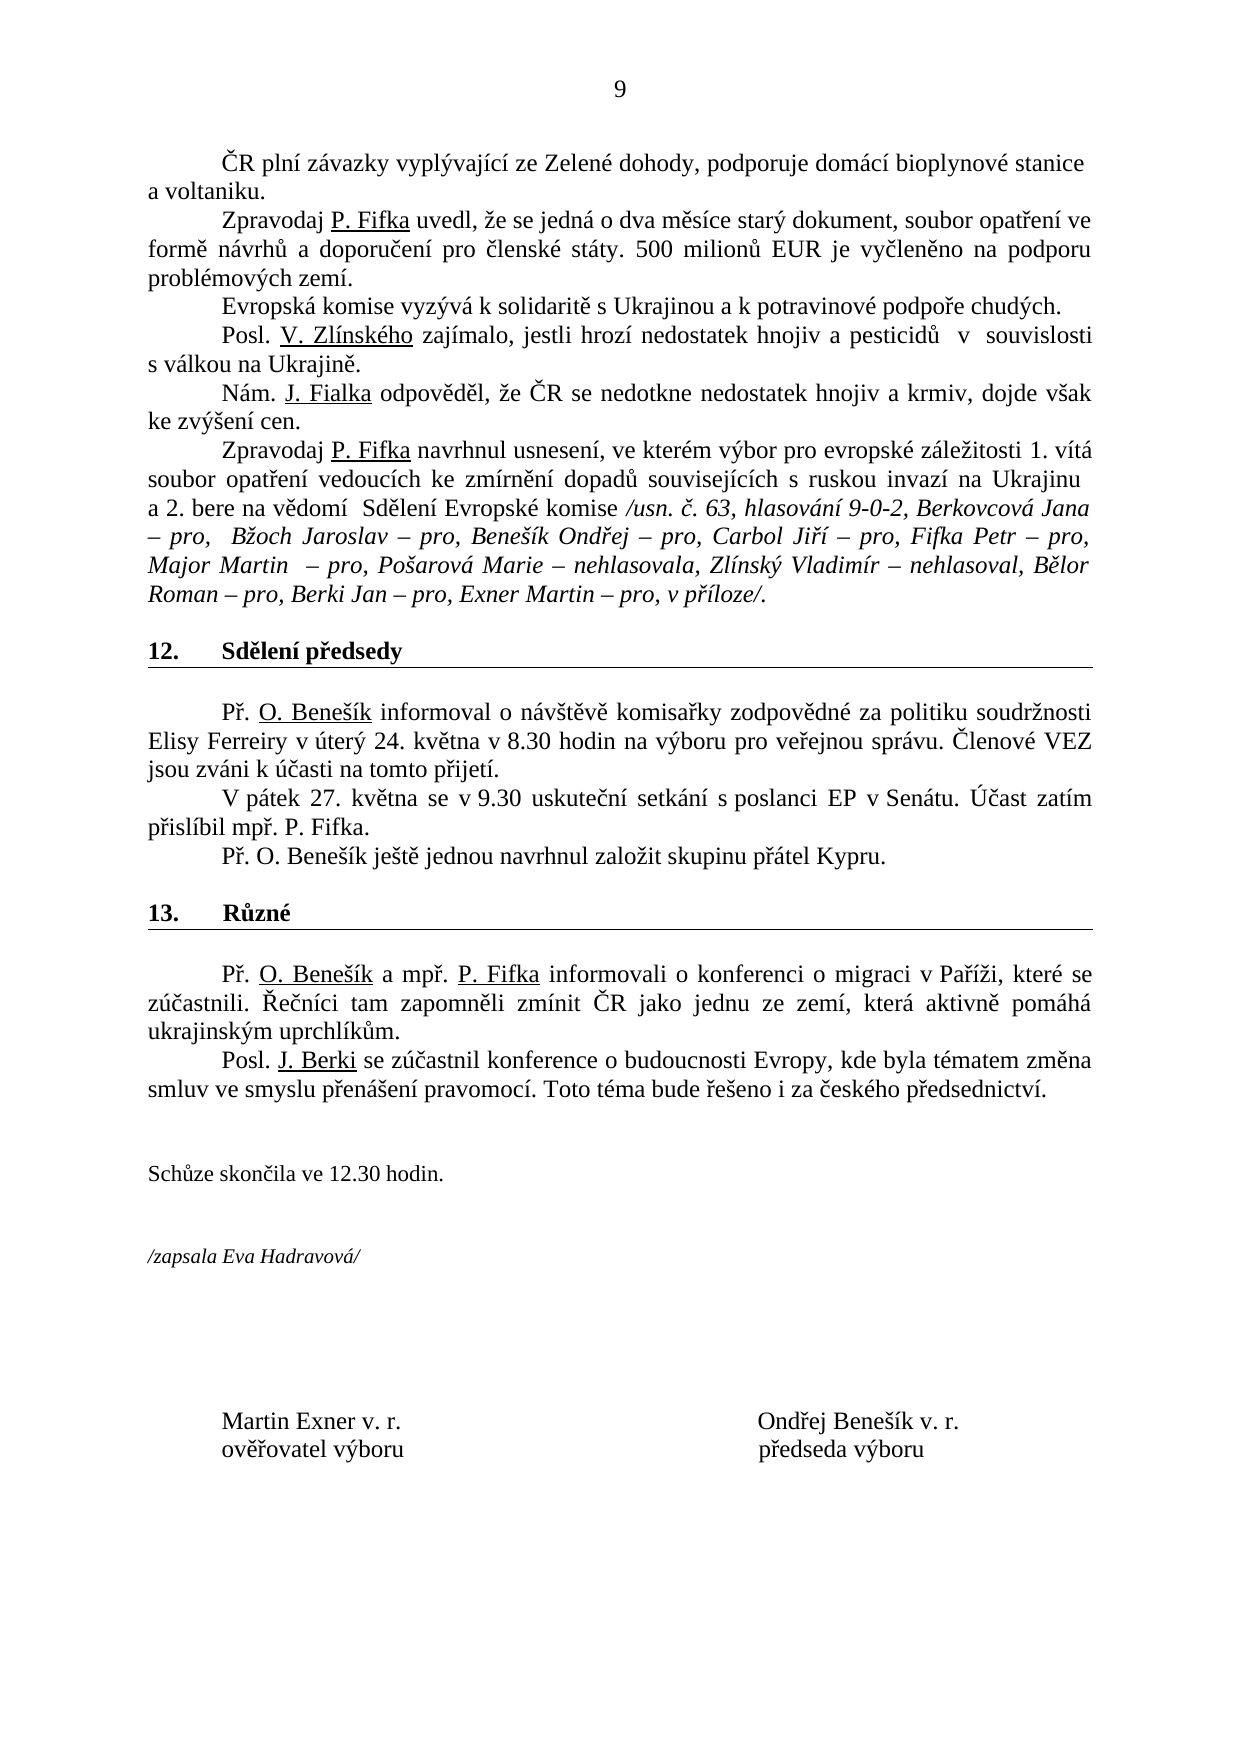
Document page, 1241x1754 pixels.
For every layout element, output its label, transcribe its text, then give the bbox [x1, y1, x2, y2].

text Posl. J. Berki se zúčastnil konference o budoucnosti Evropy, kde byla tématem změna smluv ve smyslu přenášení pravomocí. Toto téma bude řešeno i za českého předsednictví. [148, 1045, 1093, 1103]
text Př. O. Benešík ještě jednou navrhnul založit skupinu přátel Kypru. [148, 841, 1093, 869]
text V pátek 27. května se v 9.30 uskuteční setkání s poslanci EP v Senátu. Účast zatím přislíbil mpř. P. Fifka. [148, 783, 1093, 841]
text Martin Exner v. r. Ondřej Benešík v. r. [148, 1406, 1093, 1434]
text ověřovatel výboru předseda výboru [148, 1434, 1093, 1463]
text Evropská komise vyzývá k solidaritě s Ukrajinou a k potravinové podpoře chudých. [148, 291, 1093, 320]
text /zapsala Eva Hadravová/ [148, 1244, 1093, 1268]
text Př. O. Benešík a mpř. P. Fifka informovali o konferenci o migraci v Paříži, které se zúčastnili. Řečníci tam zapomněli zmínit ČR jako jednu ze zemí, která aktivně pomáhá ukrajinským uprchlíkům. [148, 959, 1093, 1045]
text Schůze skončila ve 12.30 hodin. [148, 1160, 1093, 1186]
text ČR plní závazky vyplývající ze Zelené dohody, podporuje domácí bioplynové stanice a voltaniku. [148, 148, 1093, 205]
text Nám. J. Fialka odpověděl, že ČR se nedotkne nedostatek hnojiv a krmiv, dojde však ke zvýšení cen. [148, 378, 1093, 435]
text Zpravodaj P. Fifka uvedl, že se jedná o dva měsíce starý dokument, soubor opatření ve formě návrhů a doporučení pro členské státy. 500 milionů EUR je vyčleněno na podporu problémových zemí. [148, 205, 1093, 291]
list Různé [148, 898, 1093, 929]
text Posl. V. Zlínského zajímalo, jestli hrozí nedostatek hnojiv a pesticidů v souvislosti s válkou na Ukrajině. [148, 320, 1093, 378]
text Př. O. Benešík informoval o návštěvě komisařky zodpovědné za politiku soudržnosti Elisy Ferreiry v úterý 24. května v 8.30 hodin na výboru pro veřejnou správu. Členové VEZ jsou zváni k účasti na tomto přijetí. [148, 697, 1093, 783]
text Zpravodaj P. Fifka navrhnul usnesení, ve kterém výbor pro evropské záležitosti 1. vítá soubor opatření vedoucích ke zmírnění dopadů souvisejících s ruskou invazí na Ukrajinu a 2. bere na vědomí Sdělení Evropské komise /usn. č. 63, hlasování 9-0-2, Berkovcová Jana – pro, Bžoch Jaroslav – pro, Benešík Ondřej – pro, Carbol Jiří – pro, Fifka Petr – pro, Major Martin – pro, Pošarová Marie – nehlasovala, Zlínský Vladimír – nehlasoval, Bělor Roman – pro, Berki Jan – pro, Exner Martin – pro, v příloze/. [148, 435, 1093, 608]
text 12. Sdělení předsedy [148, 636, 1093, 667]
